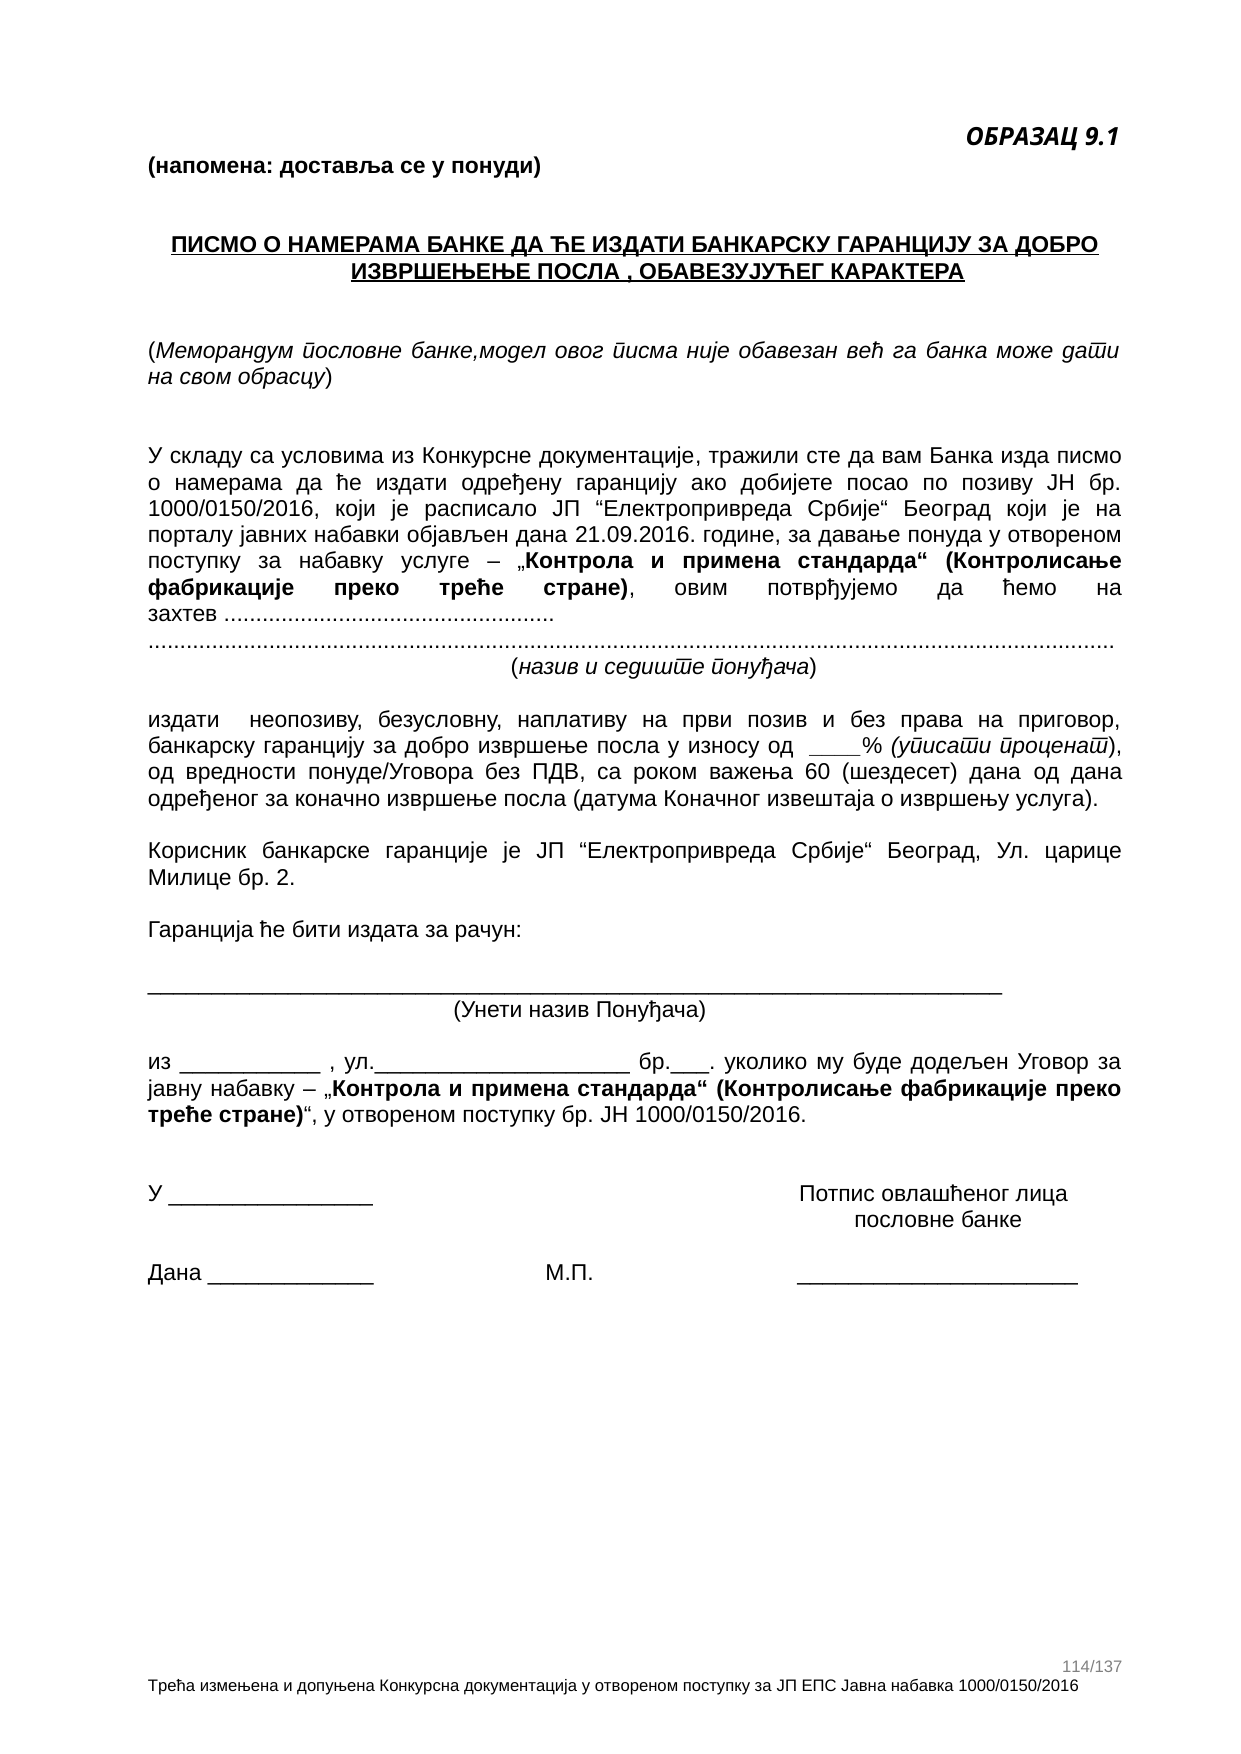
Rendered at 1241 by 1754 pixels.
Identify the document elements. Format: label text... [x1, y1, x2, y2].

list У ________________ Потпис овлашћеног лица [148, 1180, 1122, 1206]
subtitle ОБРАЗАЦ 9.1 [148, 118, 1122, 152]
list Корисник банкарске гаранције је ЈП “Електропривреда Србије“ Београд, Ул. царице Милице бр. 2. [148, 837, 1122, 890]
text Дана _____________ М.П. ______________________ [148, 1259, 1122, 1285]
list У складу са условима из Конкурсне документације, тражили сте да вам Банка изда писмо о намерама да ће издати одређену гаранцију ако добијете посао по позиву ЈН бр. 1000/0150/2016, који је расписало ЈП “Електропривреда Србије“ Београд који је на порталу јавних набавки објављен дана 21.09.2016. године, за давање понуда у отвореном поступку за набавку услуге – „Контрола и примена стандарда“ (Контролисање фабрикације преко треће стране), овим потврђујемо да ћемо на захтев .................................................... [148, 442, 1122, 627]
list ПИСМО О НАМЕРАМА БАНКЕ ДА ЋЕ ИЗДАТИ БАНКАРСКУ ГАРАНЦИЈУ ЗА ДОБРО ИЗВРШЕЊЕЊE ПОСЛА , ОБАВЕЗУЈУЋЕГ КАРАКТЕРА [148, 231, 1122, 284]
list пословне банке [148, 1206, 1122, 1233]
list (Унети назив Понуђача) [148, 996, 1122, 1022]
list (напомена: доставља се у понуди) [148, 152, 1122, 178]
list ........................................................................................................................................................ [148, 627, 1122, 653]
list из ___________ , ул.____________________ бр.___. уколико му буде додељен Уговор за јавну набавку – „Контрола и примена стандарда“ (Контролисање фабрикације преко треће стране)“, у отвореном поступку бр. ЈН 1000/0150/2016. [148, 1048, 1122, 1127]
list ___________________________________________________________________ [148, 969, 1122, 996]
text (Меморандум пословне банке,модел овог писма није обавезан већ га банка може дати на свом обрасцу) [148, 337, 1122, 389]
list Гаранција ће бити издата за рачун: [148, 916, 1122, 943]
list издати неопозиву, безусловну, наплативу на први позив и без права на приговор, банкарску гаранцију за добро извршење посла у износу од ____% (уписати проценат), oд вредности понуде/Уговора без ПДВ, са роком важења 60 (шездесет) дана од дана одређеног за коначно извршење посла (датума Коначног извештаја о извршењу услуга). [148, 706, 1122, 811]
list (назив и седиште понуђача) [148, 653, 1122, 679]
